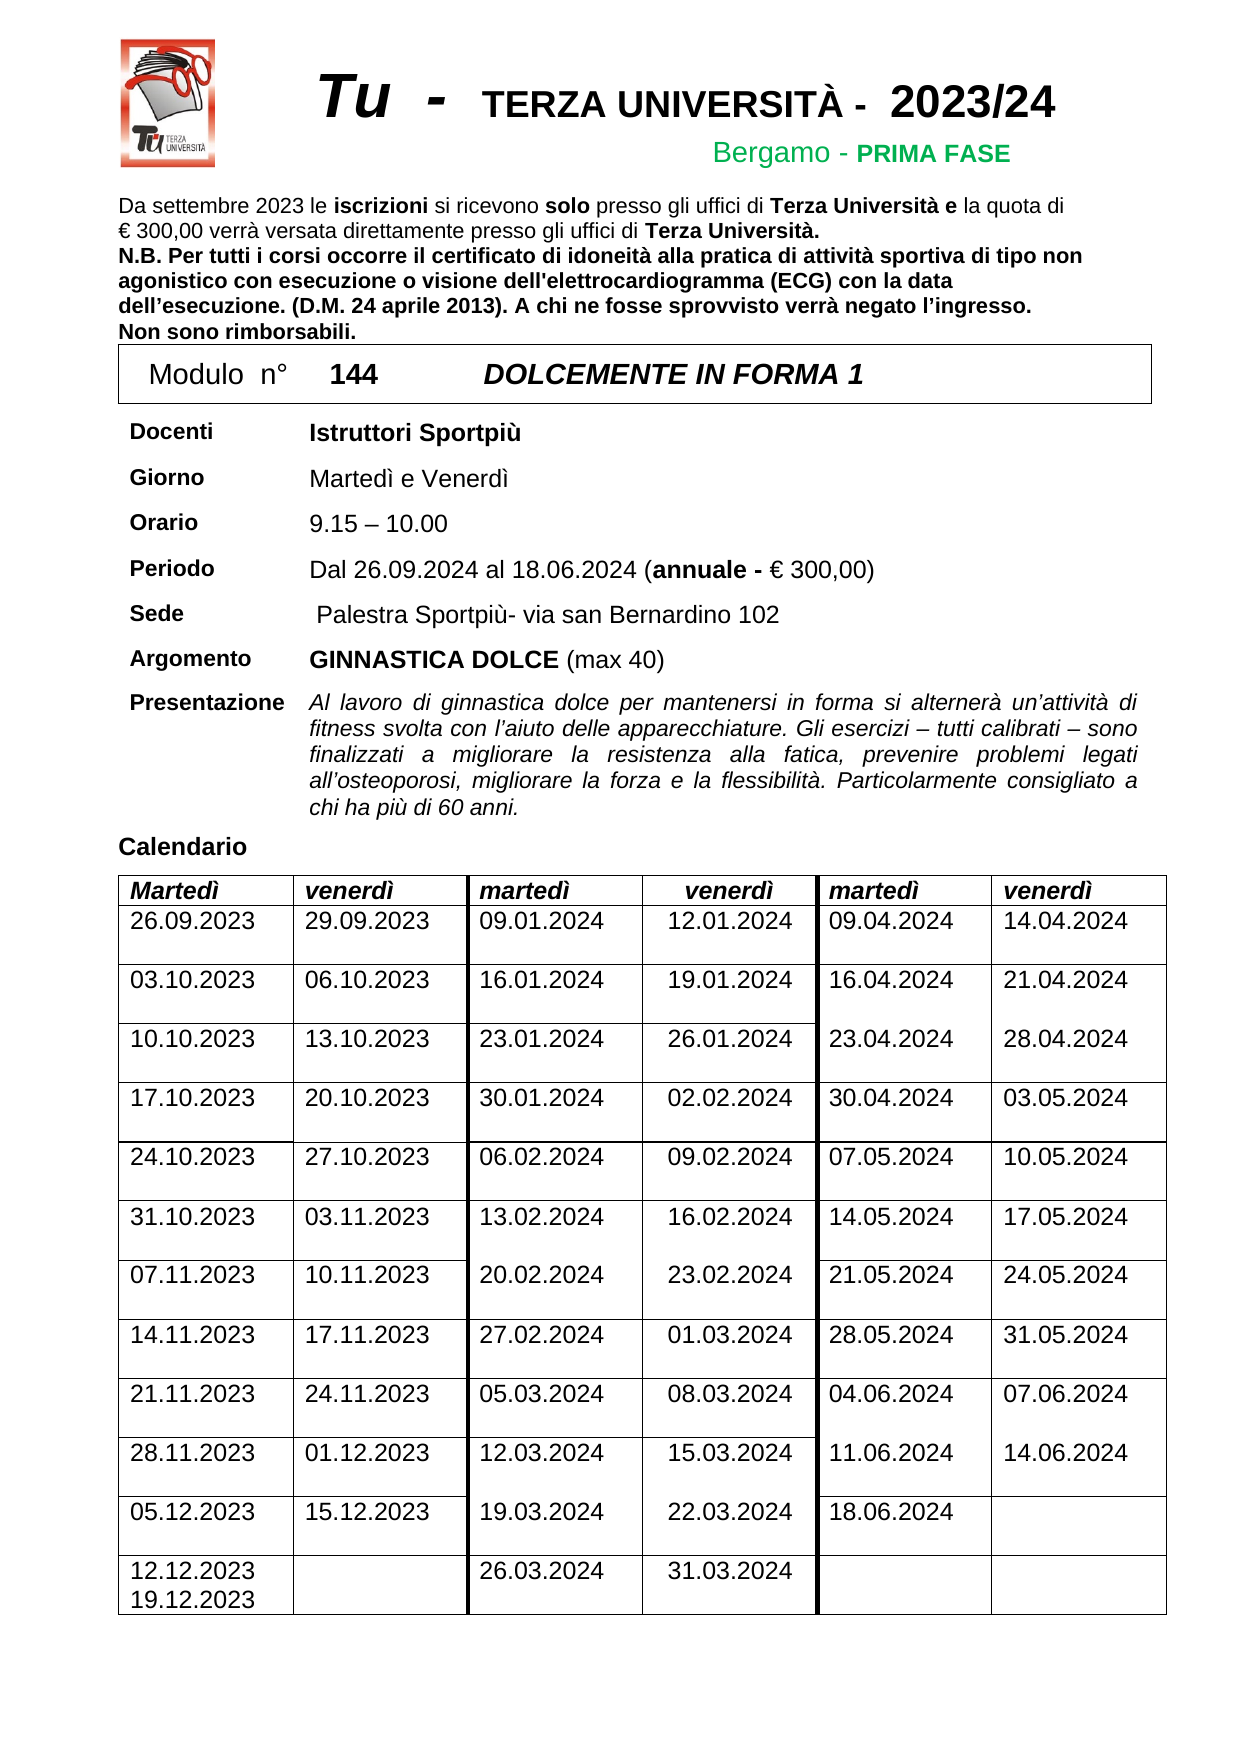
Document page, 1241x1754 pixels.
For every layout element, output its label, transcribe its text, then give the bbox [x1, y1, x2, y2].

table_cell 21.11.2023 [119, 1379, 293, 1437]
table_header martedì [820, 876, 991, 905]
table_cell 21.05.2024 [820, 1261, 991, 1318]
table_cell 09.04.2024 [820, 906, 991, 964]
table_cell [992, 1497, 1166, 1555]
table_cell 14.05.2024 [820, 1201, 991, 1259]
table_cell Al lavoro di ginnastica dolce per mantenersi in forma si alternerà un’attività di fitness svolta con l’aiuto delle apparecchiature. Gli esercizi – tutti calibrati – sono finalizzati a migliorare la resistenza alla fatica, prevenire problemi legati all’osteoporosi, migliorare la forza e la flessibilità. Particolarmente consigliato a chi ha più di 60 anni. [298, 689, 1152, 820]
table_cell 10.05.2024 [992, 1143, 1166, 1200]
table_cell 23.01.2024 [470, 1024, 642, 1082]
table_cell Periodo [118, 555, 298, 600]
table_cell 19.01.2024 [643, 965, 815, 1023]
table_cell 02.02.2024 [643, 1083, 815, 1141]
table_cell [294, 1556, 466, 1614]
table_cell 07.11.2023 [119, 1261, 293, 1318]
table_header Modulo n° [119, 345, 318, 403]
table_cell 14.06.2024 [992, 1437, 1166, 1496]
table_cell 24.10.2023 [119, 1143, 293, 1200]
table_cell 14.04.2024 [992, 906, 1166, 964]
table_cell Sede [118, 600, 298, 645]
table_cell [820, 1556, 991, 1614]
text Bergamo - PRIMA FASE [118, 135, 1122, 169]
table_cell 16.01.2024 [470, 965, 642, 1023]
table_cell 28.11.2023 [119, 1438, 293, 1496]
table_header Istruttori Sportpiù [298, 418, 1129, 464]
table_cell 31.05.2024 [992, 1320, 1166, 1378]
table_header venerdì [992, 876, 1166, 905]
table_cell 11.06.2024 [820, 1437, 991, 1496]
text Da settembre 2023 le iscrizioni si ricevono solo presso gli uffici di Terza Università e la quota di [118, 193, 1122, 218]
table_cell 20.02.2024 [470, 1260, 642, 1318]
table_cell [992, 1556, 1166, 1614]
table_cell 09.02.2024 [643, 1143, 815, 1200]
table_cell 20.10.2023 [294, 1083, 466, 1141]
table_cell Presentazione [118, 689, 298, 820]
text Tu - TERZA UNIVERSITÀ - 2023/24 [215, 59, 1122, 131]
table_cell 13.02.2024 [470, 1201, 642, 1259]
table_cell GINNASTICA DOLCE (max 40) [298, 645, 1152, 688]
table_header martedì [470, 876, 642, 905]
table_cell 28.04.2024 [992, 1023, 1166, 1082]
table_cell 05.03.2024 [470, 1379, 642, 1437]
table_cell 05.12.2023 [119, 1497, 293, 1555]
table_header Docenti [118, 418, 298, 464]
table_cell 27.02.2024 [470, 1320, 642, 1378]
table_cell 24.05.2024 [992, 1261, 1166, 1318]
table_cell 07.05.2024 [820, 1143, 991, 1200]
table_cell 9.15 – 10.00 [298, 509, 1152, 554]
table_cell 23.04.2024 [820, 1023, 991, 1082]
table_cell 18.06.2024 [820, 1497, 991, 1555]
table_cell 10.10.2023 [119, 1024, 293, 1082]
table_cell 19.03.2024 [470, 1496, 642, 1555]
table_cell 12.01.2024 [643, 906, 815, 964]
table_cell 29.09.2023 [294, 906, 466, 964]
table_cell 22.03.2024 [643, 1496, 815, 1555]
table_cell Giorno [118, 464, 298, 509]
table_cell 06.10.2023 [294, 965, 466, 1023]
picture [118, 37, 215, 166]
table_cell 10.11.2023 [294, 1261, 466, 1318]
table_cell Dal 26.09.2024 al 18.06.2024 (annuale - € 300,00) [298, 555, 1152, 600]
table_cell 01.12.2023 [294, 1438, 466, 1496]
table_header Martedì [119, 876, 293, 905]
text € 300,00 verrà versata direttamente presso gli uffici di Terza Università. [118, 218, 1122, 243]
table_cell 16.02.2024 [643, 1201, 815, 1259]
text Calendario [118, 832, 1122, 861]
table_cell Orario [118, 509, 298, 554]
table_cell 31.03.2024 [643, 1556, 815, 1614]
table_cell 07.06.2024 [992, 1379, 1166, 1437]
table_cell 09.01.2024 [470, 906, 642, 964]
table_header venerdì [294, 876, 466, 905]
table_cell 16.04.2024 [820, 965, 991, 1023]
table_cell 26.09.2023 [119, 906, 293, 964]
table_cell 31.10.2023 [119, 1201, 293, 1259]
table_cell 15.12.2023 [294, 1497, 466, 1555]
table_cell 12.03.2024 [470, 1438, 642, 1496]
table_cell 17.10.2023 [119, 1083, 293, 1141]
table_cell 21.04.2024 [992, 965, 1166, 1023]
table_cell 12.12.2023 19.12.2023 [119, 1556, 293, 1614]
table_cell Argomento [118, 645, 298, 688]
table_cell 23.02.2024 [643, 1260, 815, 1318]
table_cell 01.03.2024 [643, 1320, 815, 1378]
table_header 144 DOLCEMENTE IN FORMA 1 [318, 345, 1151, 403]
table_cell 28.05.2024 [820, 1320, 991, 1378]
table_cell 03.05.2024 [992, 1083, 1166, 1141]
table_cell 26.01.2024 [643, 1024, 815, 1082]
table_cell 27.10.2023 [294, 1143, 466, 1200]
table_cell 03.11.2023 [294, 1201, 466, 1259]
table_cell Palestra Sportpiù- via san Bernardino 102 [298, 600, 1152, 645]
table_cell 13.10.2023 [294, 1024, 466, 1082]
table_cell 30.01.2024 [470, 1083, 642, 1141]
table_cell Martedì e Venerdì [298, 464, 1152, 509]
table_cell 24.11.2023 [294, 1379, 466, 1437]
table_cell 14.11.2023 [119, 1320, 293, 1378]
table_cell 08.03.2024 [643, 1379, 815, 1437]
table_cell 17.05.2024 [992, 1201, 1166, 1259]
table_header venerdì [643, 876, 815, 905]
table_cell 26.03.2024 [470, 1556, 642, 1614]
table_cell 03.10.2023 [119, 965, 293, 1023]
table_cell 30.04.2024 [820, 1083, 991, 1141]
text Non sono rimborsabili. [118, 319, 1122, 344]
text N.B. Per tutti i corsi occorre il certificato di idoneità alla pratica di attività sportiva di tipo non agonistico con esecuzione o visione dell'elettrocardiogramma (ECG) con la data dell’esecuzione. (D.M. 24 aprile 2013). A chi ne fosse sprovvisto verrà negato l’ingresso. [118, 243, 1122, 319]
table_cell 15.03.2024 [643, 1438, 815, 1496]
table_cell 17.11.2023 [294, 1320, 466, 1378]
table_cell 06.02.2024 [470, 1143, 642, 1200]
table_cell 04.06.2024 [820, 1379, 991, 1437]
